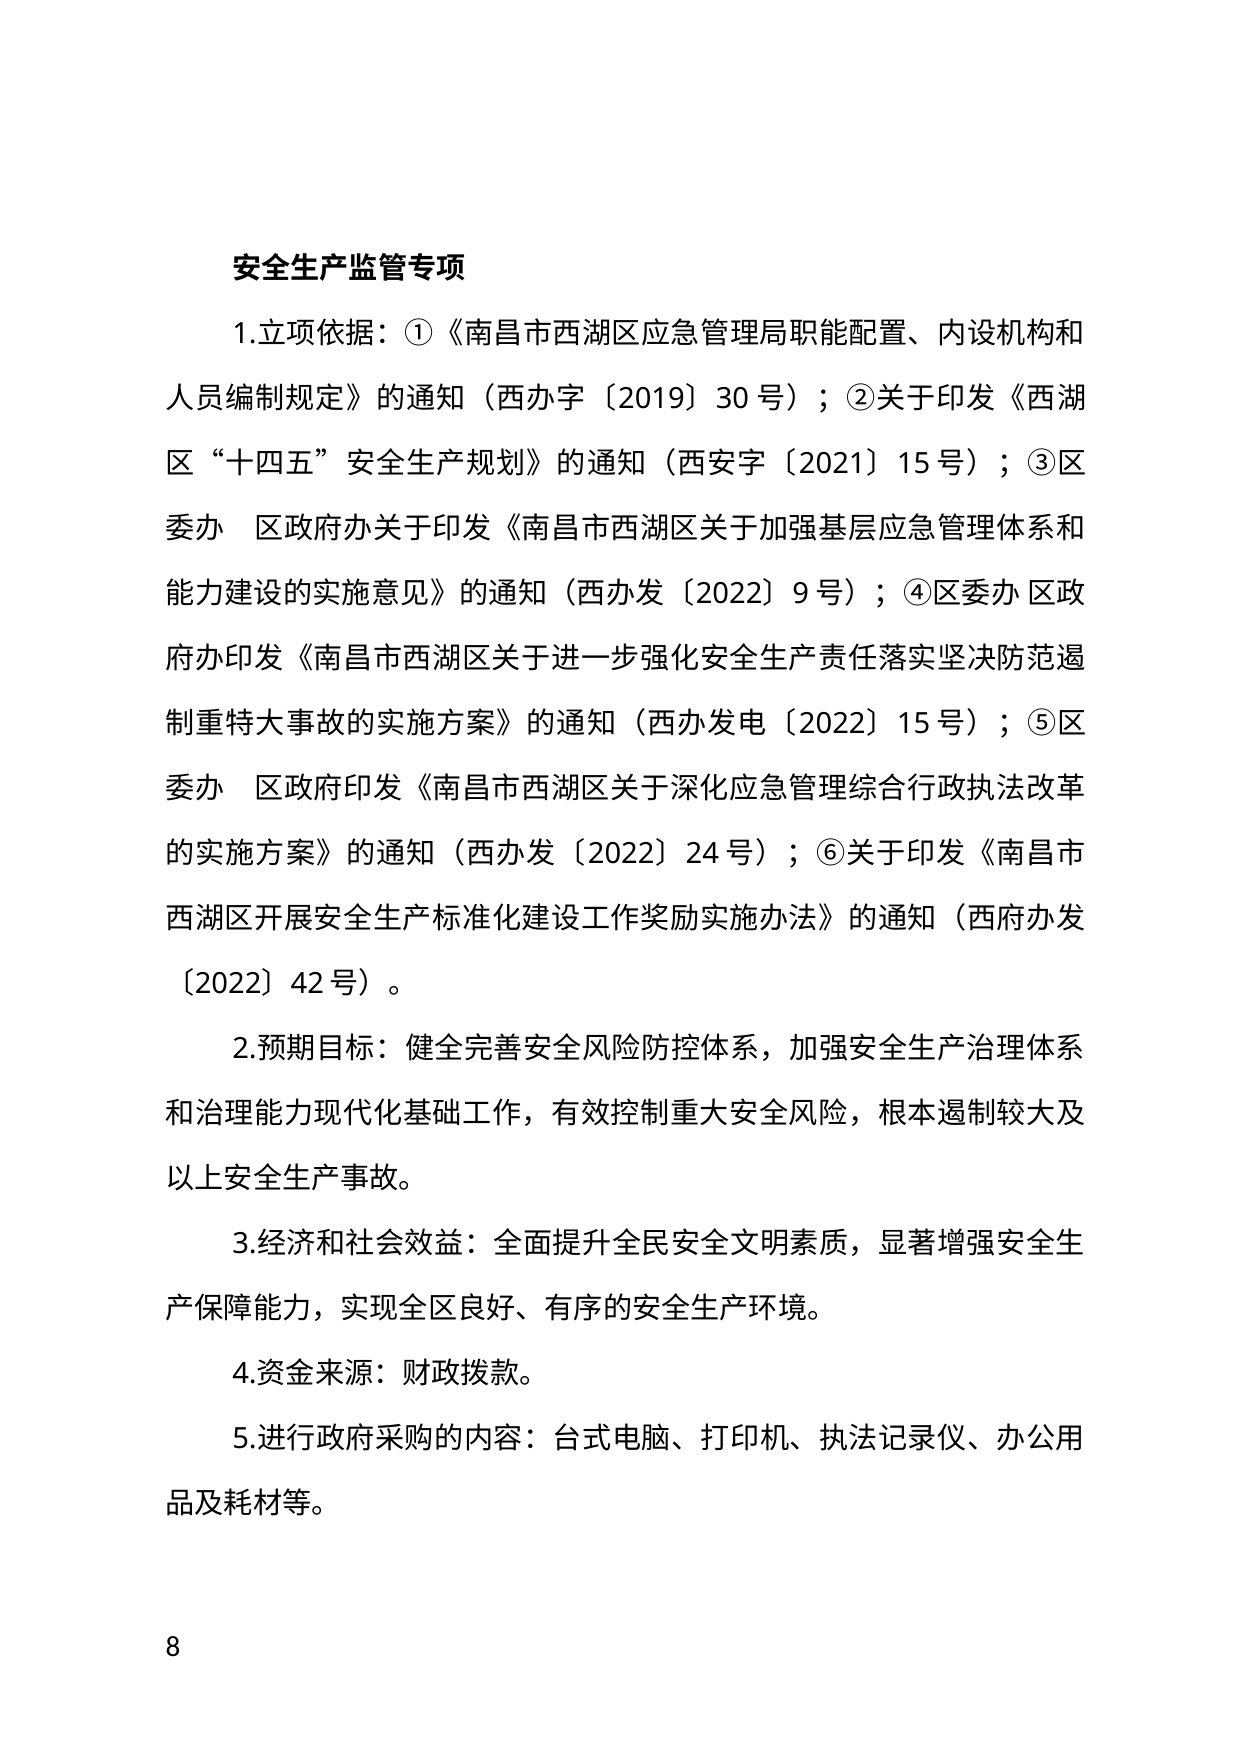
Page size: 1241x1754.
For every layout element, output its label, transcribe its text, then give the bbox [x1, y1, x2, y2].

text 3.经济和社会效益：全面提升全民安全文明素质，显著增强安全生产保障能力，实现全区良好、有序的安全生产环境。 [165, 1208, 1087, 1338]
text 1.立项依据：①《南昌市西湖区应急管理局职能配置、内设机构和人员编制规定》的通知（西办字〔2019〕30号）；②关于印发《西湖区“十四五”安全生产规划》的通知（西安字〔2021〕15号）；③区委办 区政府办关于印发《南昌市西湖区关于加强基层应急管理体系和能力建设的实施意见》的通知（西办发〔2022〕9号）；④区委办 区政府办印发《南昌市西湖区关于进一步强化安全生产责任落实坚决防范遏制重特大事故的实施方案》的通知（西办发电〔2022〕15号）；⑤区委办 区政府印发《南昌市西湖区关于深化应急管理综合行政执法改革的实施方案》的通知（西办发〔2022〕24号）；⑥关于印发《南昌市西湖区开展安全生产标准化建设工作奖励实施办法》的通知（西府办发〔2022〕42号）。 [165, 298, 1087, 1013]
text 5.进行政府采购的内容：台式电脑、打印机、执法记录仪、办公用品及耗材等。 [165, 1403, 1087, 1533]
text 4.资金来源：财政拨款。 [165, 1338, 1087, 1403]
text 安全生产监管专项 [165, 233, 1087, 298]
text 2.预期目标：健全完善安全风险防控体系，加强安全生产治理体系和治理能力现代化基础工作，有效控制重大安全风险，根本遏制较大及以上安全生产事故。 [165, 1013, 1087, 1208]
